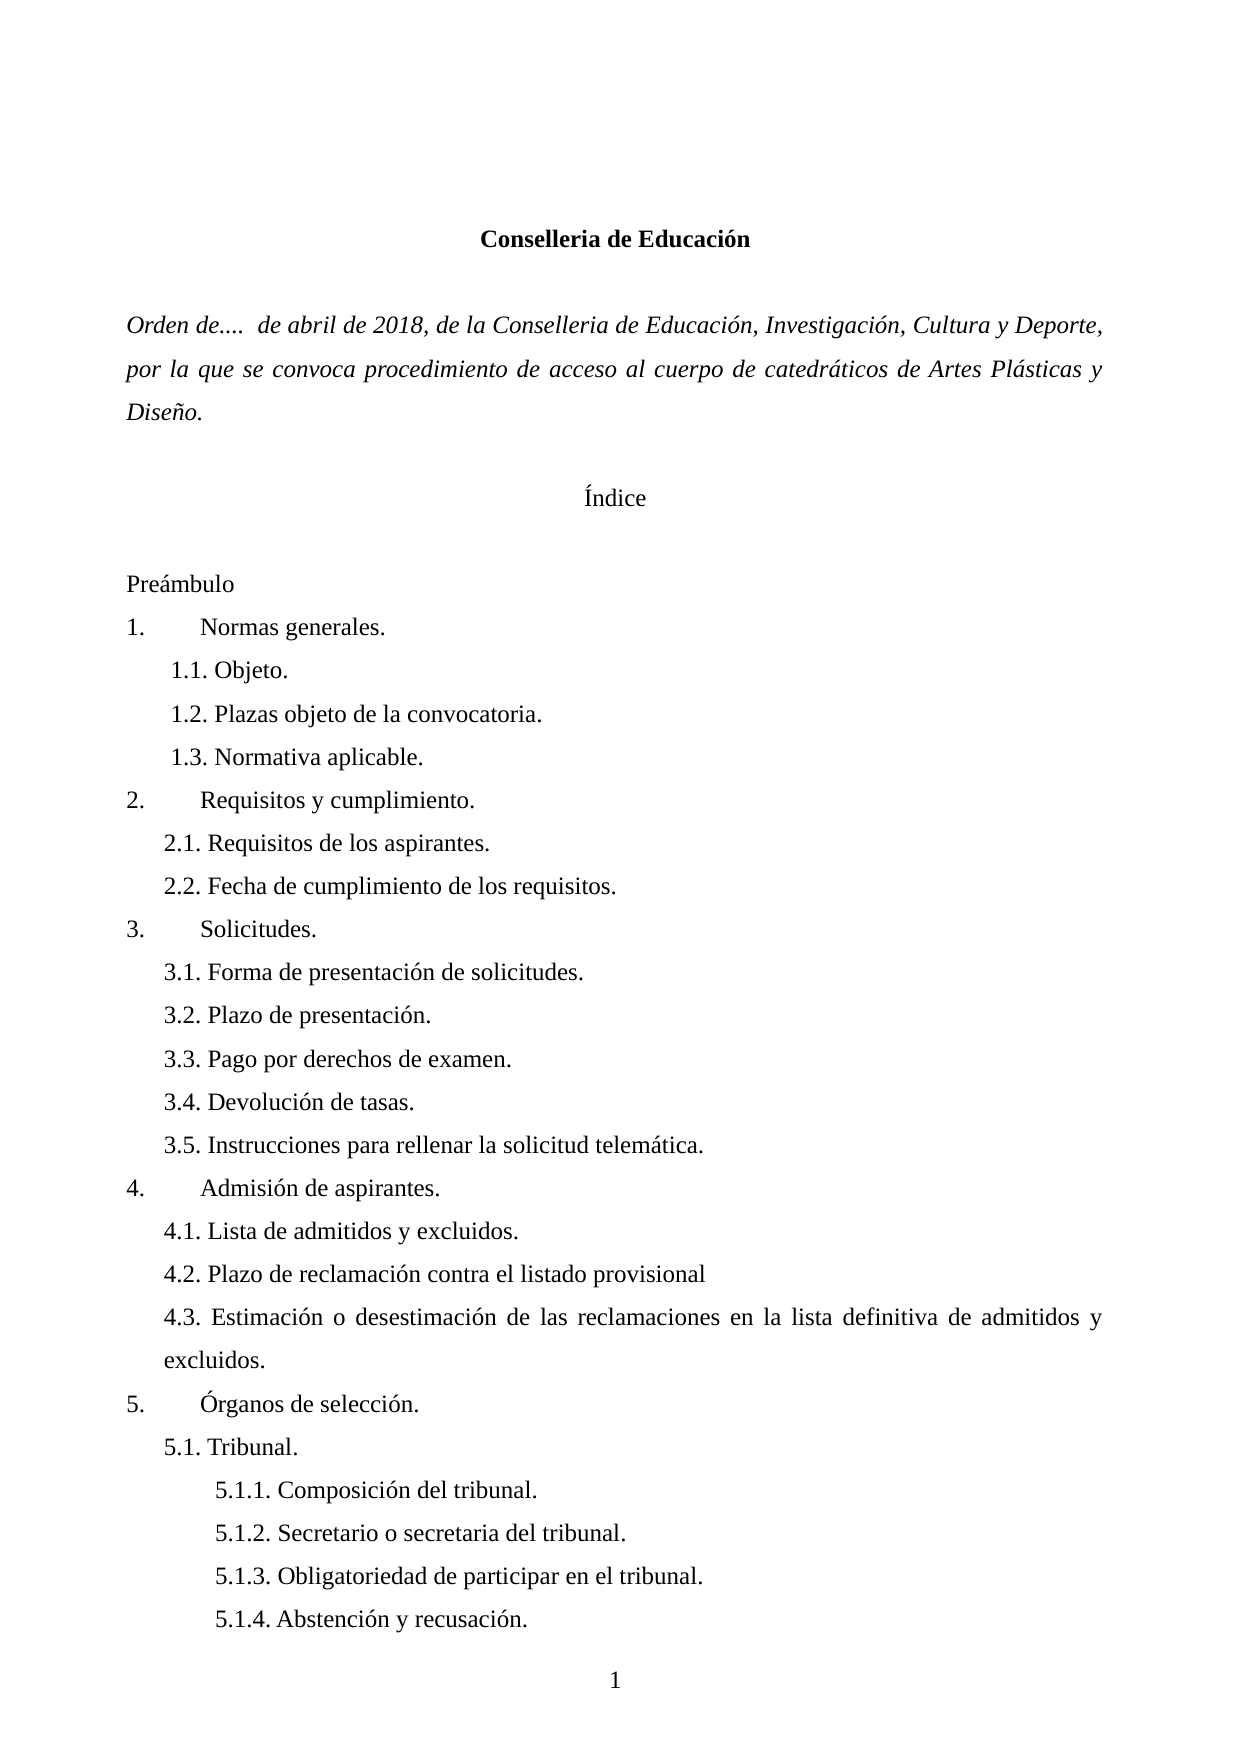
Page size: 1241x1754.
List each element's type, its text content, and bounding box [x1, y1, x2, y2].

list Requisitos y cumplimiento. [126, 785, 1104, 814]
text 1.3. Normativa aplicable. [170, 742, 1104, 771]
text 5.1.4. Abstención y recusación. [215, 1604, 1104, 1633]
list Solicitudes. [126, 914, 1104, 943]
text 3.5. Instrucciones para rellenar la solicitud telemática. [163, 1130, 1104, 1159]
text 1.2. Plazas objeto de la convocatoria. [170, 699, 1104, 727]
list Normas generales. [126, 612, 1104, 641]
text 5.1.1. Composición del tribunal. [215, 1475, 1104, 1504]
text 4.2. Plazo de reclamación contra el listado provisional [163, 1259, 1104, 1288]
text 4.1. Lista de admitidos y excluidos. [163, 1216, 1104, 1245]
text 5.1.3. Obligatoriedad de participar en el tribunal. [215, 1561, 1104, 1590]
list Órganos de selección. [126, 1389, 1104, 1417]
list Admisión de aspirantes. [126, 1173, 1104, 1202]
text Orden de.... de abril de 2018, de la Conselleria de Educación, Investigación, Cultura y Deporte, por la que se convoca procedimiento de acceso al cuerpo de catedráticos de Artes Plásticas y Diseño. [126, 311, 1104, 426]
text 4.3. Estimación o desestimación de las reclamaciones en la lista definitiva de admitidos y excluidos. [163, 1302, 1104, 1374]
text 1.1. Objeto. [170, 656, 1104, 684]
text 3.3. Pago por derechos de examen. [163, 1044, 1104, 1072]
text 5.1.2. Secretario o secretaria del tribunal. [215, 1518, 1104, 1547]
text 3.4. Devolución de tasas. [163, 1087, 1104, 1116]
text 3.2. Plazo de presentación. [163, 1001, 1104, 1029]
text 5.1. Tribunal. [163, 1432, 1104, 1461]
text 2.1. Requisitos de los aspirantes. [163, 828, 1104, 857]
text Preámbulo [126, 569, 1104, 598]
subtitle Conselleria de Educación [126, 224, 1104, 253]
text Índice [126, 483, 1104, 512]
text 2.2. Fecha de cumplimiento de los requisitos. [163, 871, 1104, 900]
text 3.1. Forma de presentación de solicitudes. [163, 957, 1104, 986]
